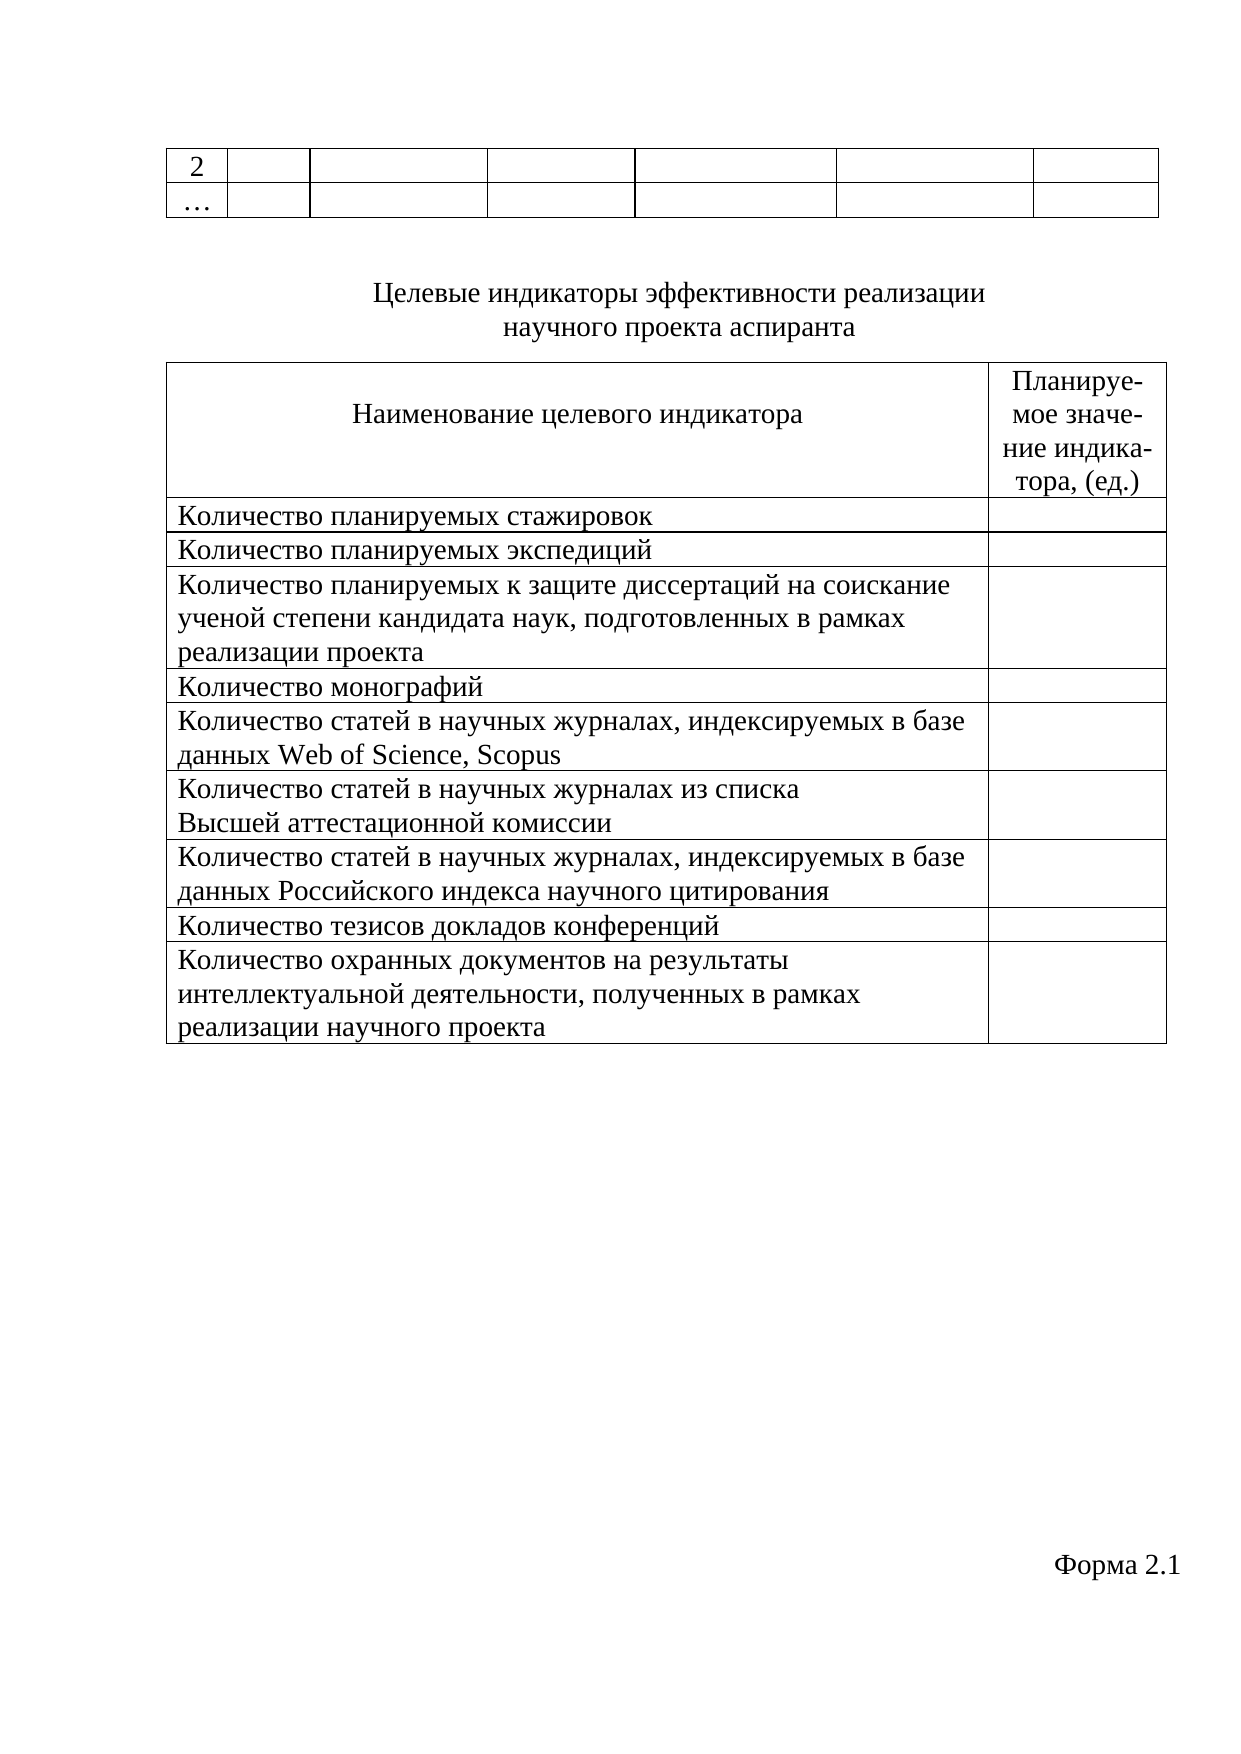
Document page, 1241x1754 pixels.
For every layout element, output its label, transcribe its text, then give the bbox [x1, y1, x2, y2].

table_header Наименование целевого индикатора [167, 363, 988, 497]
table_cell [989, 908, 1166, 941]
table_cell Количество монографий [167, 669, 988, 702]
table_cell 2 [167, 149, 227, 182]
table_cell [837, 183, 1033, 217]
text научного проекта аспиранта [177, 309, 1181, 342]
table_cell Количество планируемых к защите диссертаций на соискание ученой степени кандидата наук, подготовленных в рамках реализации проекта [167, 567, 988, 668]
text Целевые индикаторы эффективности реализации [177, 275, 1181, 309]
table_cell [989, 771, 1166, 838]
table_cell [488, 149, 634, 182]
table_cell [989, 669, 1166, 702]
table_cell Количество статей в научных журналах, индексируемых в базе данных Web of Science, Scopus [167, 703, 988, 770]
table_cell [1034, 149, 1158, 182]
table_cell [636, 149, 836, 182]
text Форма 2.1 [177, 1547, 1181, 1581]
table_cell Количество статей в научных журналах, индексируемых в базе данных Российского индекса научного цитирования [167, 840, 988, 907]
table_cell [989, 533, 1166, 566]
table_cell [1034, 183, 1158, 217]
table_cell Количество статей в научных журналах из списка Высшей аттестационной комиссии [167, 771, 988, 838]
table_cell Количество охранных документов на результаты интеллектуальной деятельности, полученных в рамках реализации научного проекта [167, 942, 988, 1043]
table_cell [311, 149, 487, 182]
table_cell [311, 183, 487, 217]
table_cell Количество планируемых стажировок [167, 498, 988, 531]
table_cell … [167, 183, 227, 217]
table_header Планируе-мое значе-ние индика-тора, (ед.) [989, 363, 1166, 497]
table_cell [989, 942, 1166, 1043]
table_cell [488, 183, 634, 217]
table_cell [636, 183, 836, 217]
table_cell [989, 703, 1166, 770]
table_cell Количество планируемых экспедиций [167, 533, 988, 566]
table_cell Количество тезисов докладов конференций [167, 908, 988, 941]
table_cell [989, 840, 1166, 907]
table_cell [228, 149, 309, 182]
table_cell [228, 183, 309, 217]
table_cell [837, 149, 1033, 182]
table_cell [989, 567, 1166, 668]
table_cell [989, 498, 1166, 531]
